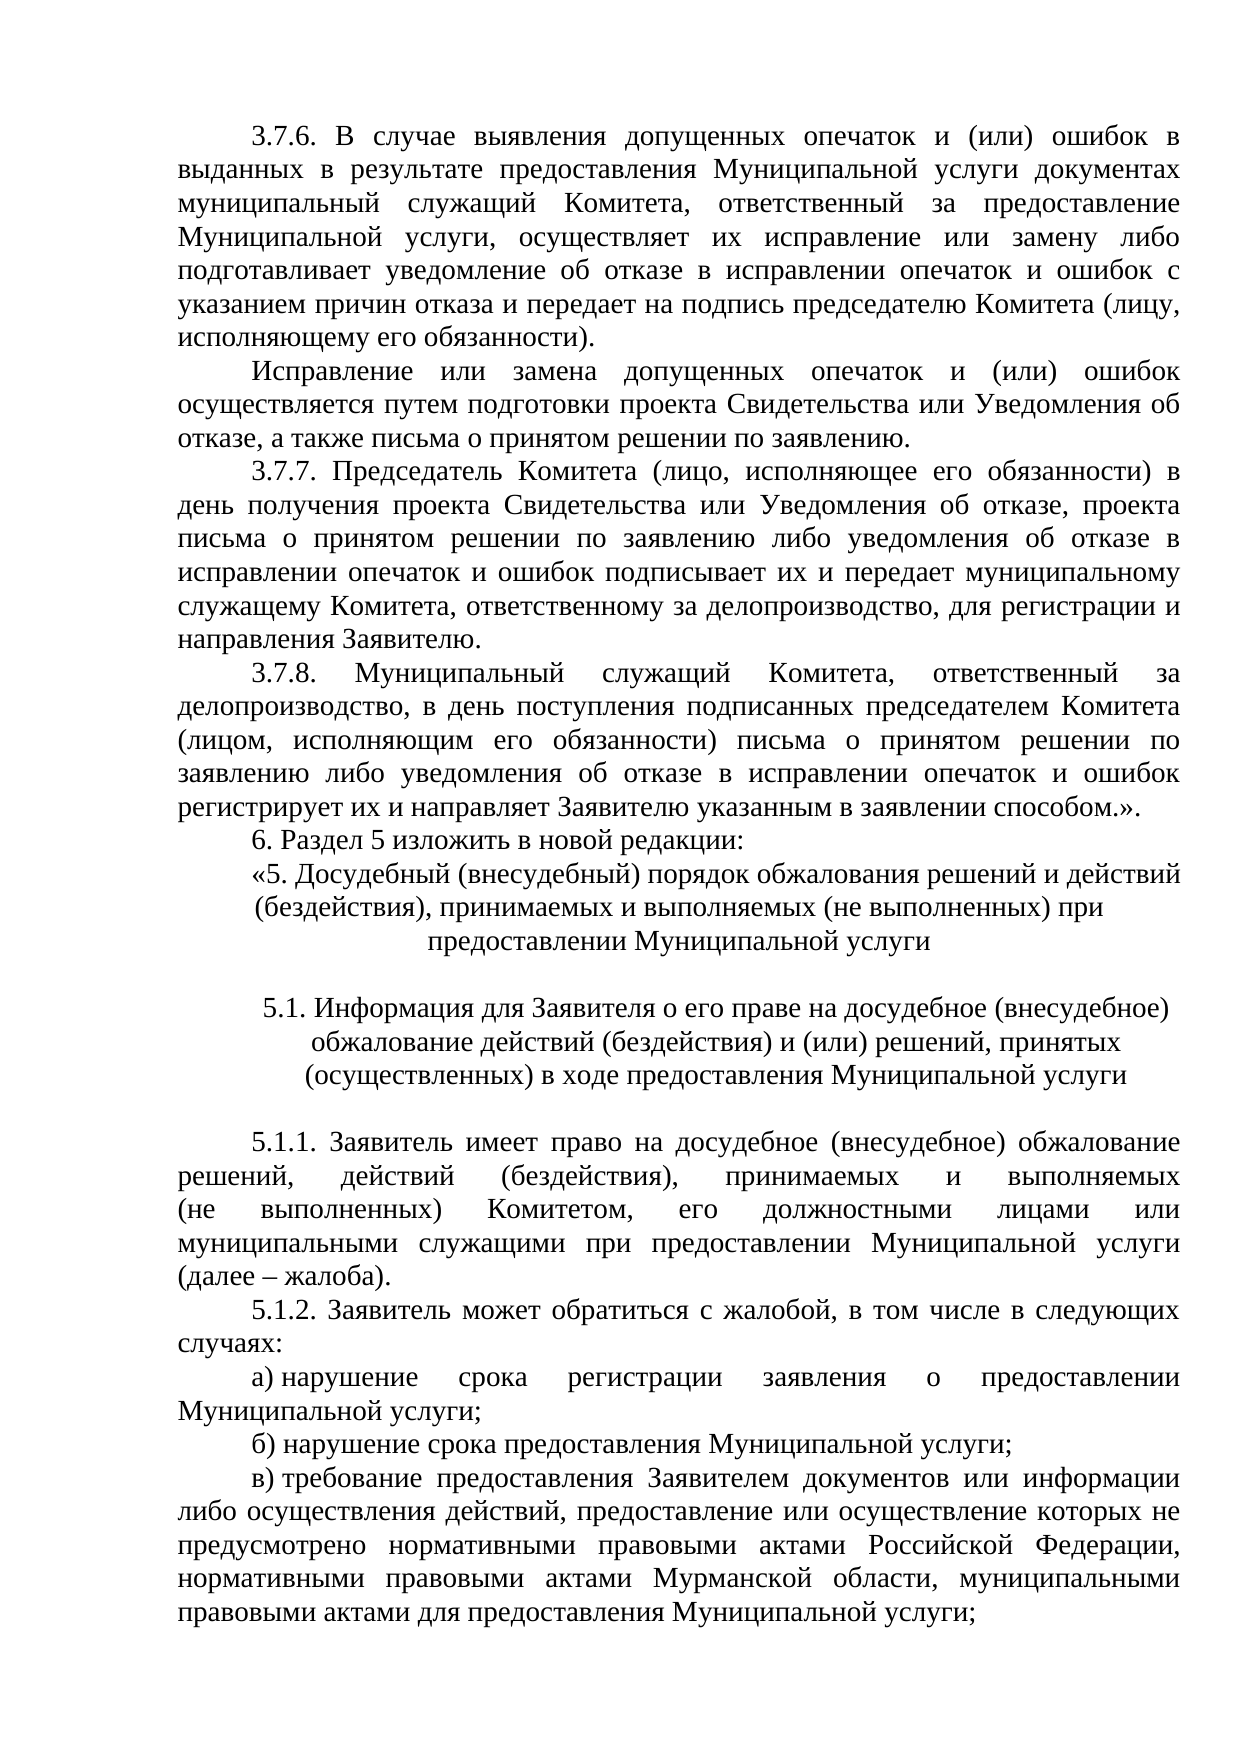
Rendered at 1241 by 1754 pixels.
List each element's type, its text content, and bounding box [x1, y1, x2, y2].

text «5. Досудебный (внесудебный) порядок обжалования решений и действий (бездействия), принимаемых и выполняемых (не выполненных) при предоставлении Муниципальной услуги [177, 856, 1181, 957]
text 6. Раздел 5 изложить в новой редакции: [177, 822, 1181, 856]
text в) требование предоставления Заявителем документов или информации либо осуществления действий, предоставление или осуществление которых не предусмотрено нормативными правовыми актами Российской Федерации, нормативными правовыми актами Мурманской области, муниципальными правовыми актами для предоставления Муниципальной услуги; [177, 1460, 1181, 1627]
text б) нарушение срока предоставления Муниципальной услуги; [177, 1426, 1181, 1460]
text 5.1.2. Заявитель может обратиться с жалобой, в том числе в следующих случаях: [177, 1292, 1181, 1359]
list 3.7.7. Председатель Комитета (лицо, исполняющее его обязанности) в день получения проекта Свидетельства или Уведомления об отказе, проекта письма о принятом решении по заявлению либо уведомления об отказе в исправлении опечаток и ошибок подписывает их и передает муниципальному служащему Комитета, ответственному за делопроизводство, для регистрации и направления Заявителю. [177, 453, 1181, 655]
list 3.7.6. В случае выявления допущенных опечаток и (или) ошибок в выданных в результате предоставления Муниципальной услуги документах муниципальный служащий Комитета, ответственный за предоставление Муниципальной услуги, осуществляет их исправление или замену либо подготавливает уведомление об отказе в исправлении опечаток и ошибок с указанием причин отказа и передает на подпись председателю Комитета (лицу, исполняющему его обязанности). [177, 118, 1181, 353]
list Исправление или замена допущенных опечаток и (или) ошибок осуществляется путем подготовки проекта Свидетельства или Уведомления об отказе, а также письма о принятом решении по заявлению. [177, 353, 1181, 453]
text 5.1. Информация для Заявителя о его праве на досудебное (внесудебное) обжалование действий (бездействия) и (или) решений, принятых (осуществленных) в ходе предоставления Муниципальной услуги [251, 990, 1181, 1091]
text 5.1.1. Заявитель имеет право на досудебное (внесудебное) обжалование решений, действий (бездействия), принимаемых и выполняемых (не выполненных) Комитетом, его должностными лицами или муниципальными служащими при предоставлении Муниципальной услуги (далее – жалоба). [177, 1124, 1181, 1292]
text а) нарушение срока регистрации заявления о предоставлении Муниципальной услуги; [177, 1359, 1181, 1426]
list 3.7.8. Муниципальный служащий Комитета, ответственный за делопроизводство, в день поступления подписанных председателем Комитета (лицом, исполняющим его обязанности) письма о принятом решении по заявлению либо уведомления об отказе в исправлении опечаток и ошибок регистрирует их и направляет Заявителю указанным в заявлении способом.». [177, 655, 1181, 822]
